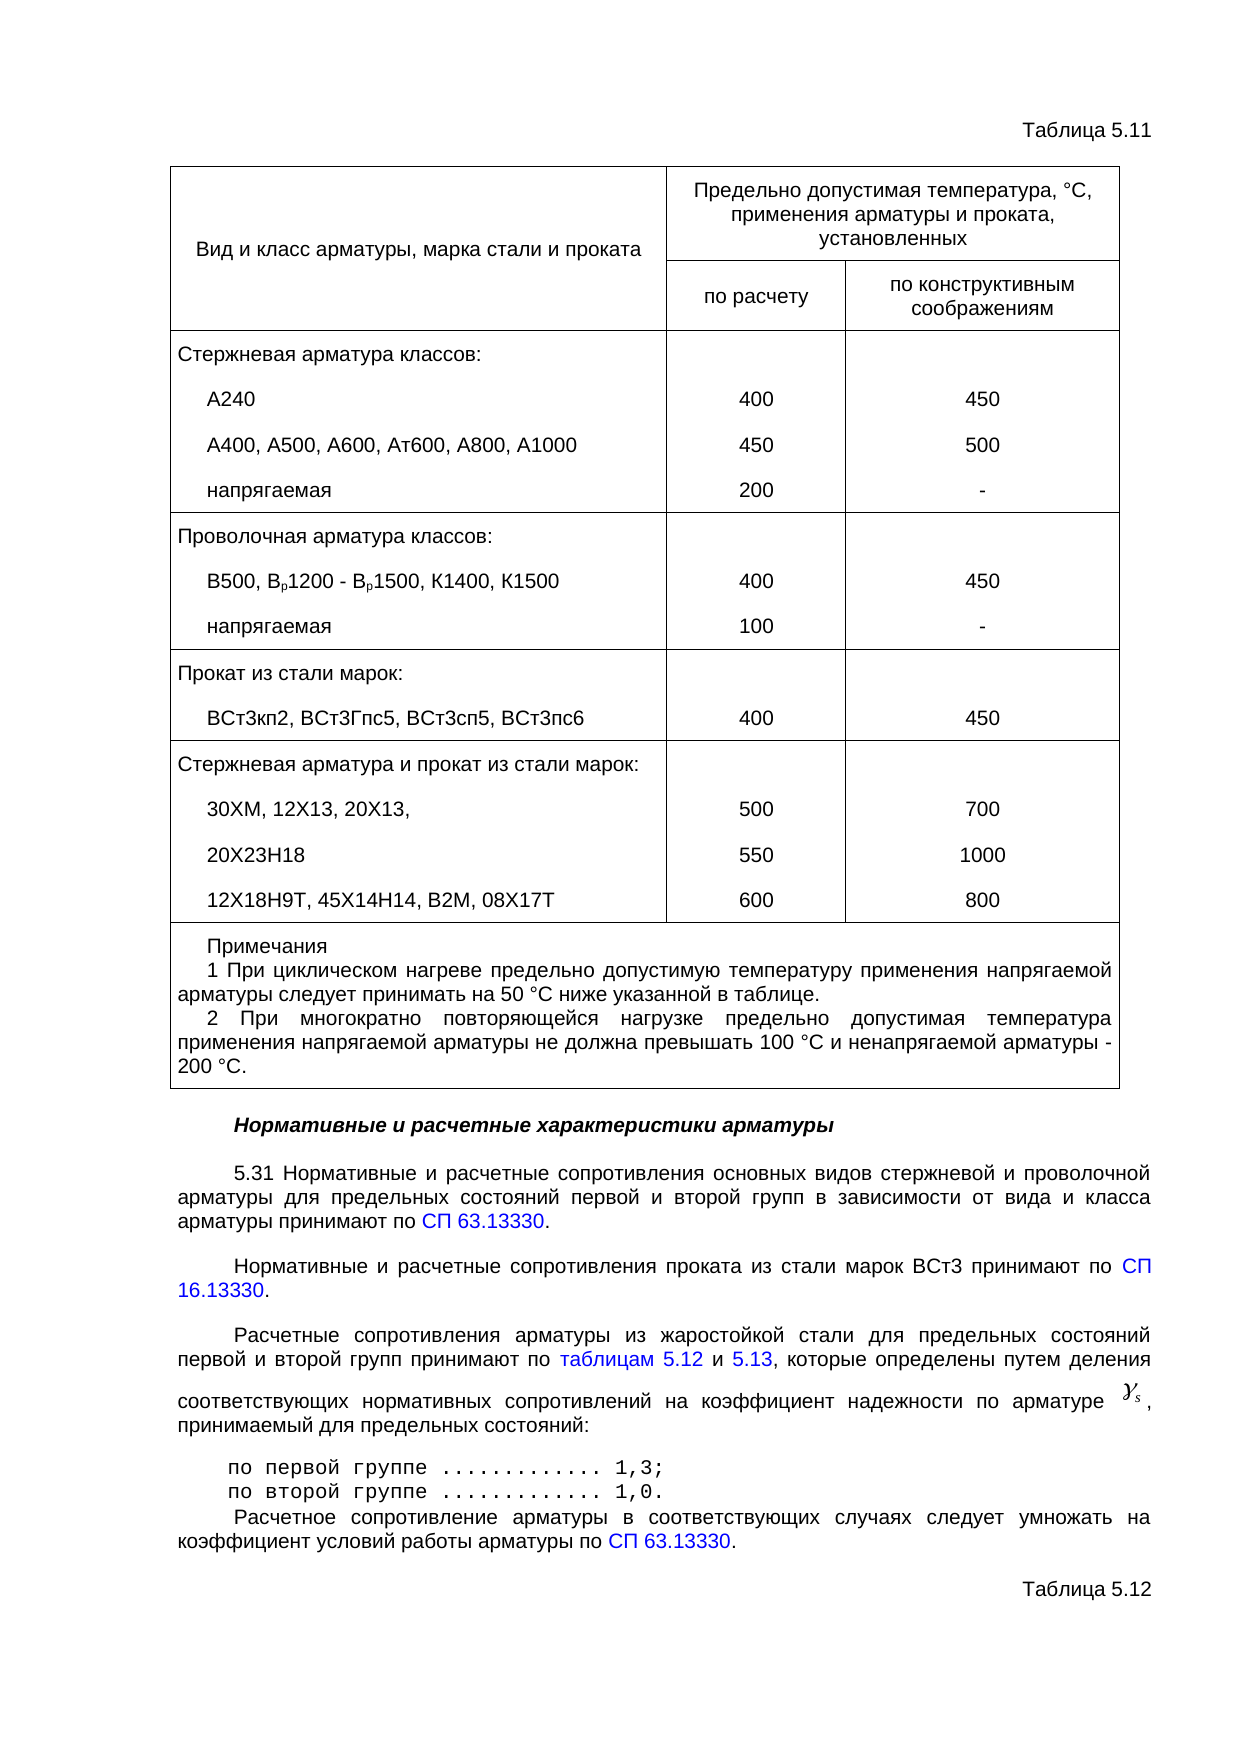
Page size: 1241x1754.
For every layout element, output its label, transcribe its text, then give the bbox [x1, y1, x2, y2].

text Таблица 5.11 [177, 118, 1152, 142]
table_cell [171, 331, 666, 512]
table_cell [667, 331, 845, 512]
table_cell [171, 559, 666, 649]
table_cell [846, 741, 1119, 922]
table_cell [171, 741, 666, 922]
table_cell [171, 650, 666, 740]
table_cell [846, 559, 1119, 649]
text 5.31 Нормативные и расчетные сопротивления основных видов стержневой и проволочной арматуры для предельных состояний первой и второй групп в зависимости от вида и класса арматуры принимают по СП 63.13330. [177, 1161, 1152, 1233]
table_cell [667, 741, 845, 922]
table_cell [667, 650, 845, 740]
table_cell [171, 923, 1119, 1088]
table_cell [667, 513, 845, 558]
text Расчетные сопротивления арматуры из жаростойкой стали для предельных состояний первой и второй групп принимают по таблицам 5.12 и 5.13, которые определены путем деления соответствующих нормативных сопротивлений на коэффициент надежности по арматуре , принимаемый для предельных состояний: [177, 1323, 1152, 1436]
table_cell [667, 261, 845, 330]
text Нормативные и расчетные сопротивления проката из стали марок ВСт3 принимают по СП 16.13330. [177, 1254, 1152, 1302]
text по первой группе ............. 1,3; [177, 1457, 1152, 1481]
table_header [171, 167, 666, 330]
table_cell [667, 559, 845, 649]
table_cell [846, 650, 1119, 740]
title Нормативные и расчетные характеристики арматуры [177, 1113, 1152, 1137]
text Таблица 5.12 [177, 1576, 1152, 1600]
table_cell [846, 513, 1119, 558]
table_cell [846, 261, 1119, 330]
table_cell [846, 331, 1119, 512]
text по второй группе ............. 1,0. [177, 1481, 1152, 1504]
text Расчетное сопротивление арматуры в соответствующих случаях следует умножать на коэффициент условий работы арматуры по СП 63.13330. [177, 1504, 1152, 1552]
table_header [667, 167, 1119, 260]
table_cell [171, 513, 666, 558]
